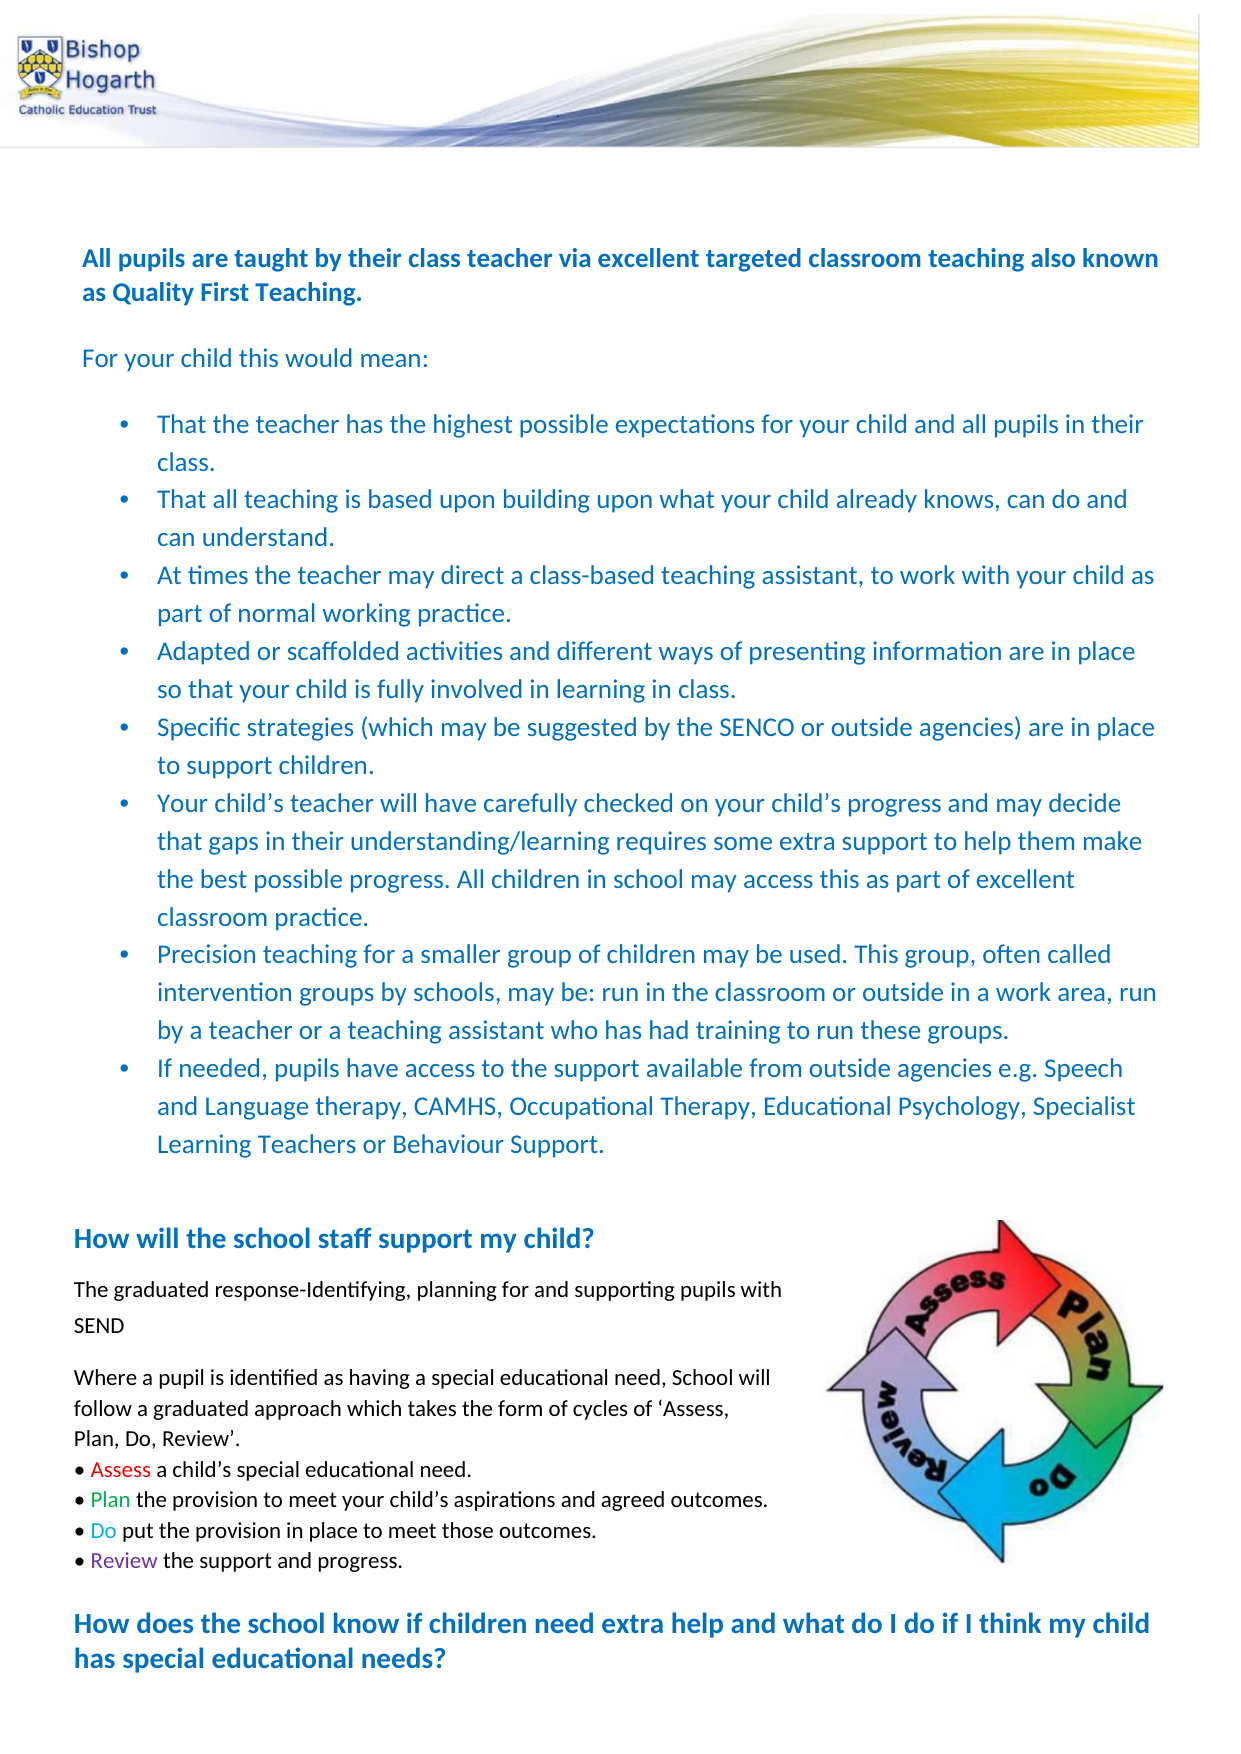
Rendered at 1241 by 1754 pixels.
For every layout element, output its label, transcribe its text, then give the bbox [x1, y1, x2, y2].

text How does the school know if children need extra help and what do I do if I think my child has special educational needs? [74, 1605, 1167, 1676]
list That all teaching is based upon building upon what your child already knows, can do and can understand. [119, 483, 1167, 553]
list Specific strategies (which may be suggested by the SENCO or outside agencies) are in place to support children. [119, 710, 1167, 781]
list Adapted or scaffolded activities and different ways of presenting information are in place so that your child is fully involved in learning in class. [119, 634, 1167, 705]
list That the teacher has the highest possible expectations for your child and all pupils in their class. [119, 407, 1167, 478]
text How will the school staff support my child? [74, 1220, 1167, 1256]
text The graduated response-Identifying, planning for and supporting pupils with SEND [74, 1275, 819, 1344]
list If needed, pupils have access to the support available from outside agencies e.g. Speech and Language therapy, CAMHS, Occupational Therapy, Educational Psychology, Specialist Learning Teachers or Behaviour Support. [119, 1051, 1167, 1160]
text • Review the support and progress. [74, 1546, 1167, 1577]
picture [0, 14, 1200, 148]
text • Do put the provision in place to meet those outcomes. ​ [74, 1516, 819, 1546]
picture [819, 1242, 1167, 1570]
list Precision teaching for a smaller group of children may be used. This group, often called intervention groups by schools, may be: run in the classroom or outside in a work area, run by a teacher or a teaching assistant who has had training to run these groups. [119, 938, 1167, 1046]
text All pupils are taught by their class teacher via excellent targeted classroom teaching also known as Quality First Teaching. [82, 242, 1167, 308]
text • Assess a child’s special educational need. ​ [74, 1455, 819, 1485]
text • Plan the provision to meet your child’s aspirations and agreed outcomes. ​ [74, 1485, 819, 1516]
list At times the teacher may direct a class-based teaching assistant, to work with your child as part of normal working practice. [119, 558, 1167, 629]
list Your child’s teacher will have carefully checked on your child’s progress and may decide that gaps in their understanding/learning requires some extra support to help them make the best possible progress. All children in school may access this as part of excellent classroom practice. [119, 786, 1167, 933]
text For your child this would mean: [82, 341, 1167, 374]
text Where a pupil is identified as having a special educational need, School will follow a graduated approach which takes the form of cycles of ‘Assess, Plan, Do, Review’. ​ [74, 1363, 819, 1455]
